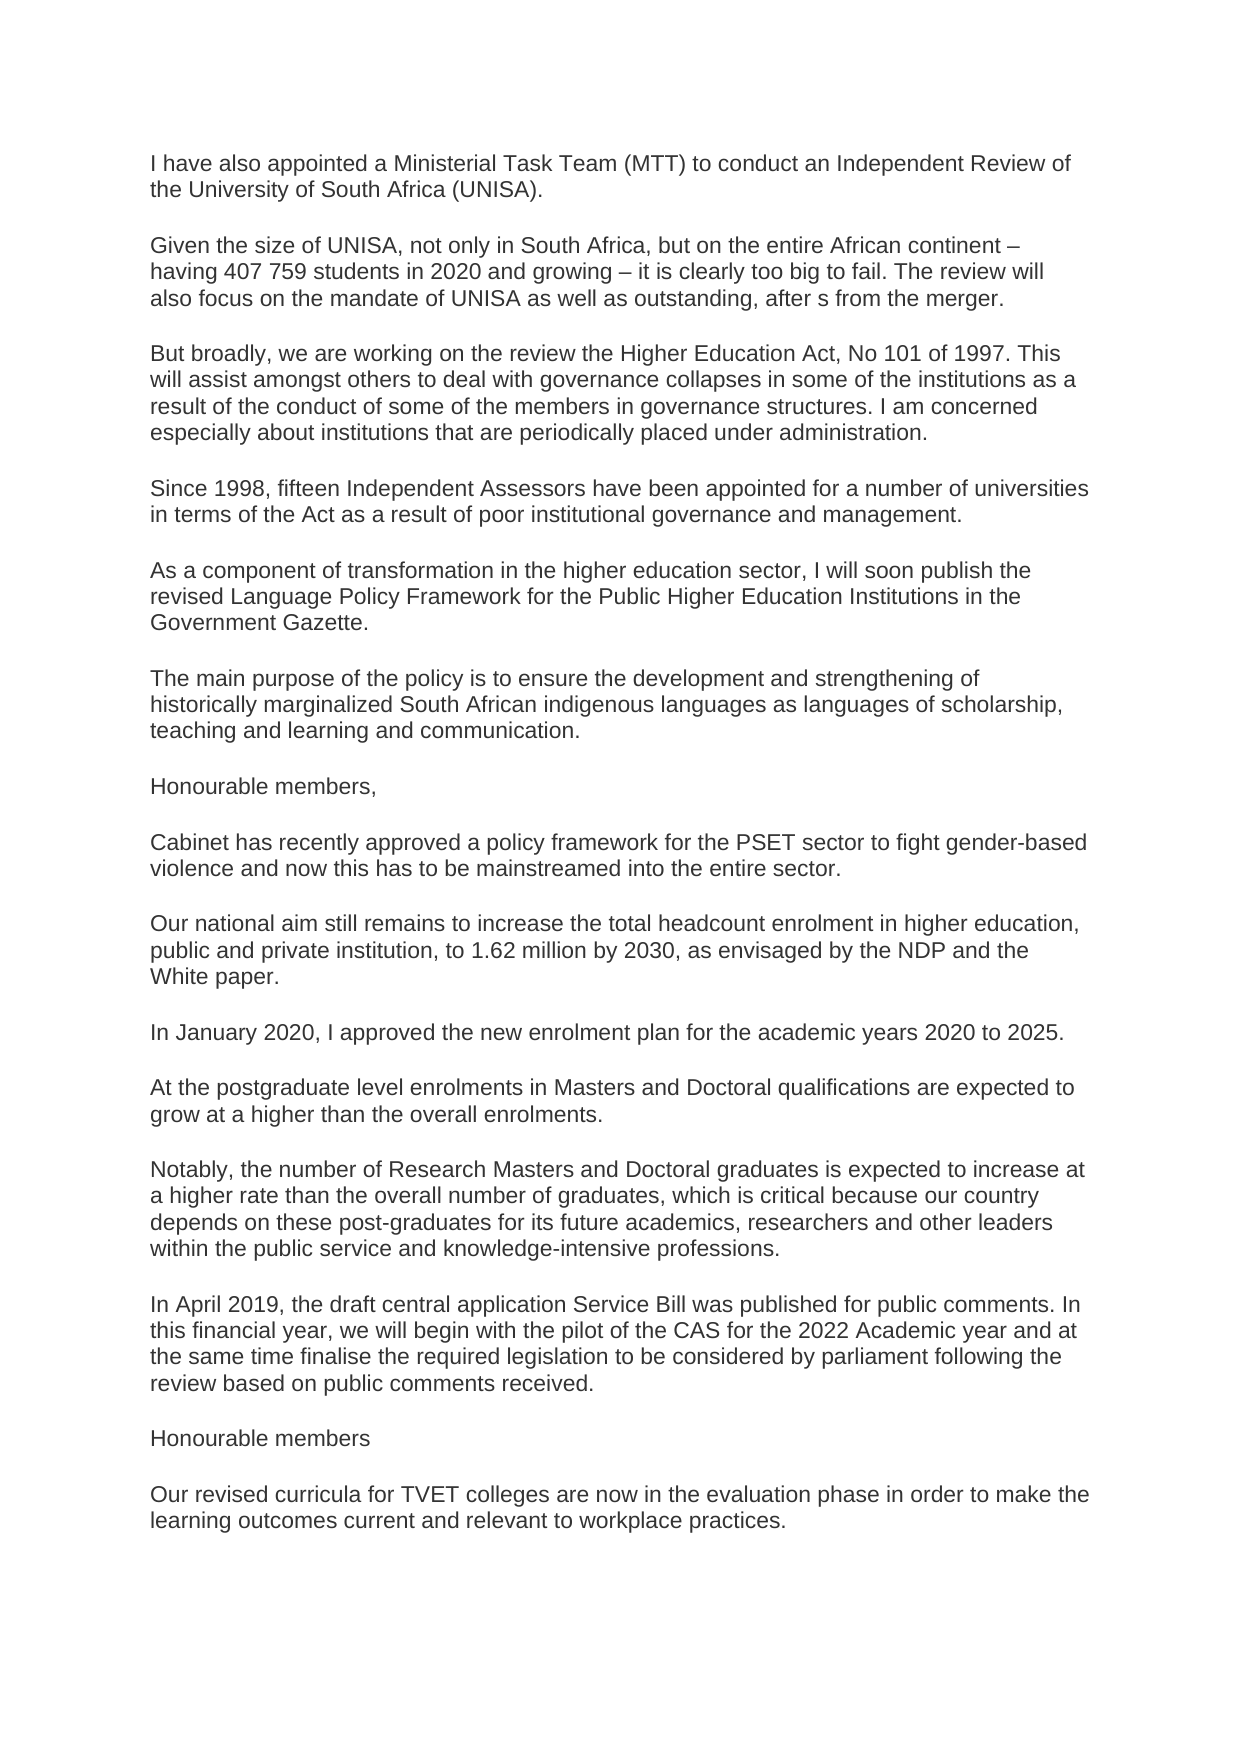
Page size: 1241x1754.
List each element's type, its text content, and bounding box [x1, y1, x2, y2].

text The main purpose of the policy is to ensure the development and strengthening of historically marginalized South African indigenous languages as languages of scholarship, teaching and learning and communication. [150, 665, 1090, 744]
text Honourable members [150, 1425, 1090, 1452]
text Cabinet has recently approved a policy framework for the PSET sector to fight gender-based violence and now this has to be mainstreamed into the entire sector. [150, 828, 1090, 881]
text But broadly, we are working on the review the Higher Education Act, No 101 of 1997. This will assist amongst others to deal with governance collapses in some of the institutions as a result of the conduct of some of the members in governance structures. I am concerned especially about institutions that are periodically placed under administration. [150, 340, 1090, 446]
text As a component of transformation in the higher education sector, I will soon publish the revised Language Policy Framework for the Public Higher Education Institutions in the Government Gazette. [150, 557, 1090, 636]
text Our national aim still remains to increase the total headcount enrolment in higher education, public and private institution, to 1.62 million by 2030, as envisaged by the NDP and the White paper. [150, 910, 1090, 989]
text At the postgraduate level enrolments in Masters and Doctoral qualifications are expected to grow at a higher than the overall enrolments. [150, 1074, 1090, 1127]
text Honourable members, [150, 773, 1090, 799]
text I have also appointed a Ministerial Task Team (MTT) to conduct an Independent Review of the University of South Africa (UNISA). [150, 150, 1090, 203]
text In April 2019, the draft central application Service Bill was published for public comments. In this financial year, we will begin with the pilot of the CAS for the 2022 Academic year and at the same time finalise the required legislation to be considered by parliament following the review based on public comments received. [150, 1291, 1090, 1396]
text Since 1998, fifteen Independent Assessors have been appointed for a number of universities in terms of the Act as a result of poor institutional governance and management. [150, 475, 1090, 527]
text Given the size of UNISA, not only in South Africa, but on the entire African continent – having 407 759 students in 2020 and growing – it is clearly too big to fail. The review will also focus on the mandate of UNISA as well as outstanding, after s from the merger. [150, 232, 1090, 311]
text Notably, the number of Research Masters and Doctoral graduates is expected to increase at a higher rate than the overall number of graduates, which is critical because our country depends on these post-graduates for its future academics, researchers and other leaders within the public service and knowledge-intensive professions. [150, 1156, 1090, 1261]
text In January 2020, I approved the new enrolment plan for the academic years 2020 to 2025. [150, 1019, 1090, 1045]
text Our revised curricula for TVET colleges are now in the evaluation phase in order to make the learning outcomes current and relevant to workplace practices. [150, 1481, 1090, 1533]
